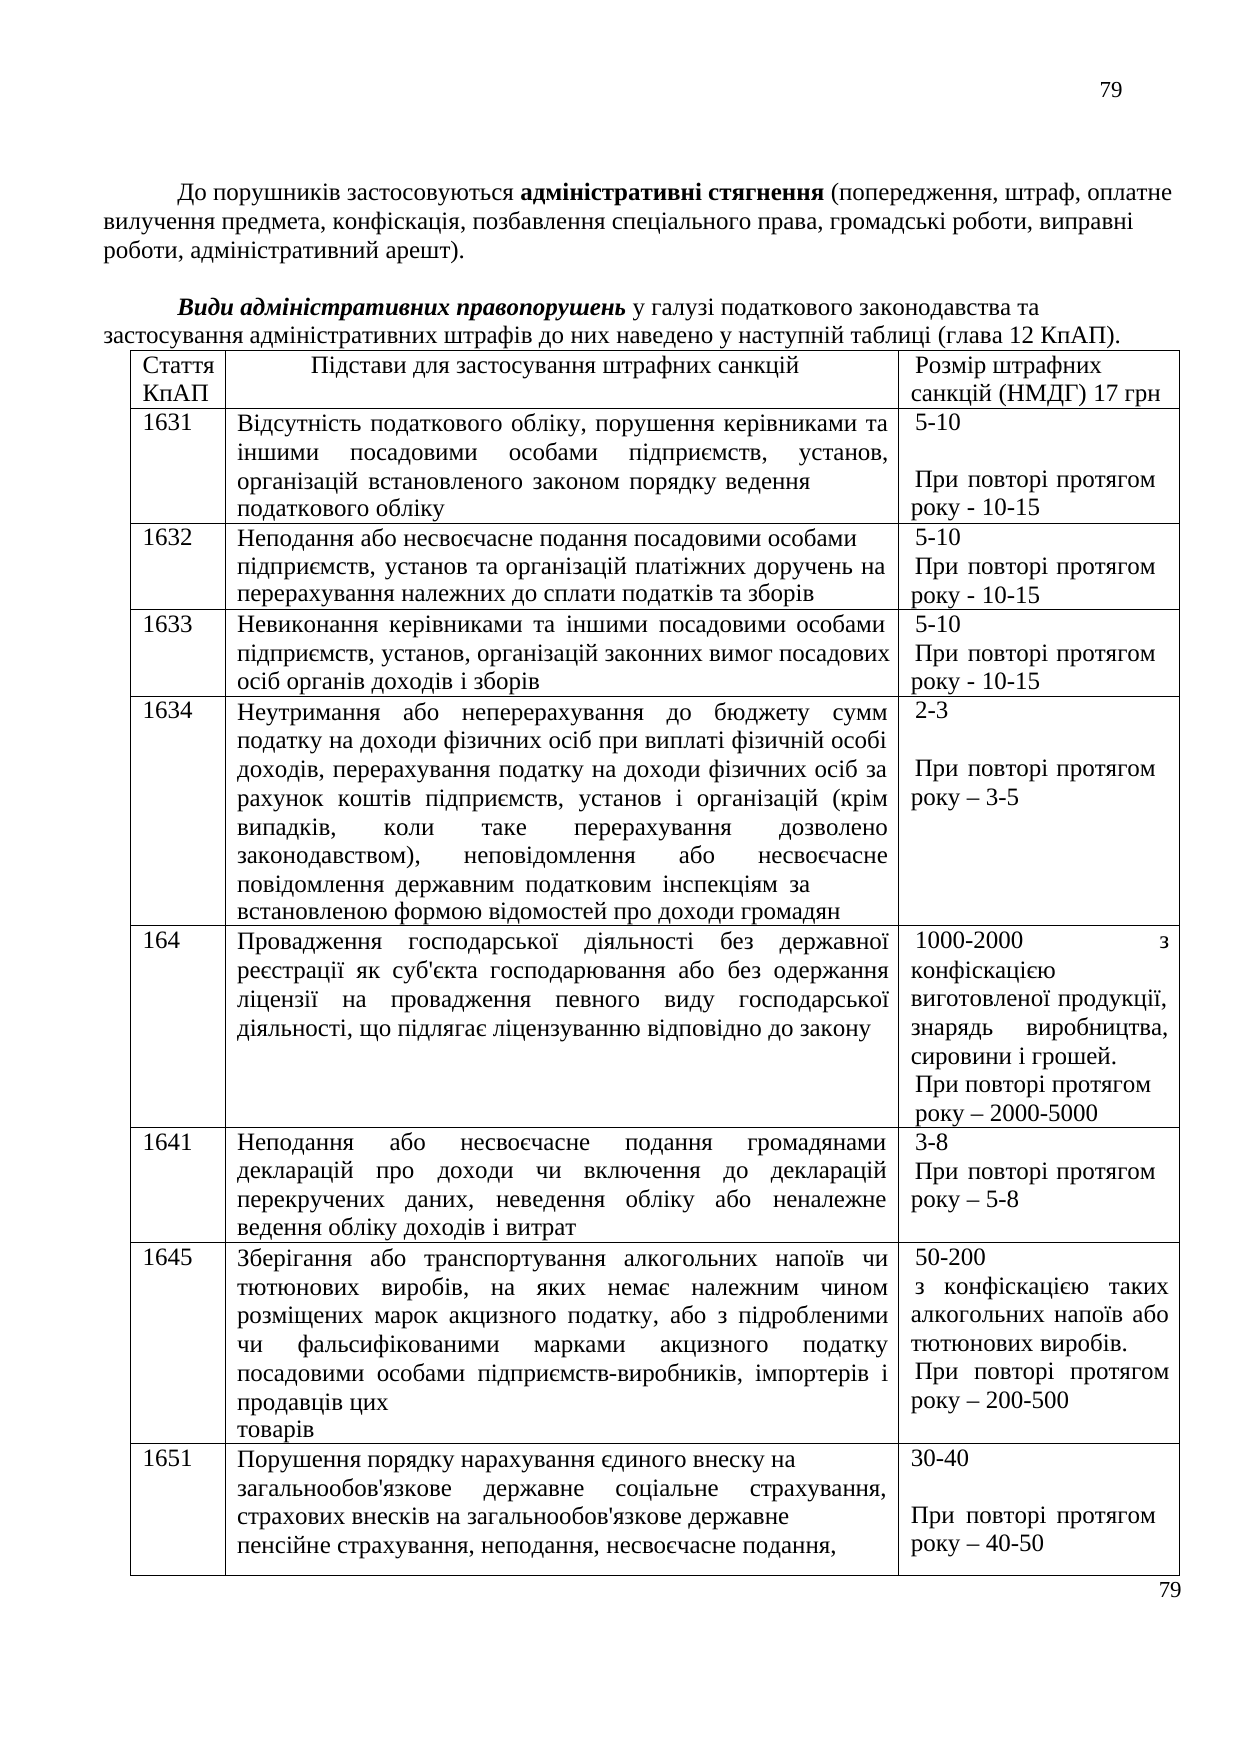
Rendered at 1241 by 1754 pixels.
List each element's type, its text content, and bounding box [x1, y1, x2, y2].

table_cell Неподання або несвоєчасне подання посадовими особами підприємств, установ та організацій платіжних доручень на перерахування належних до сплати податків та зборів [226, 524, 898, 609]
table_cell 5-10 При повторі протягом року - 10-15 [899, 409, 1179, 522]
table_cell 5-10 При повторі протягом року - 10-15 [899, 610, 1179, 696]
table_cell Зберігання або транспортування алкогольних напоїв чи тютюнових виробів, на яких немає належним чином розміщених марок акцизного податку, або з підробленими чи фальсифікованими марками акцизного податку посадовими особами підприємств-виробників, імпортерів і продавців цих товарів [226, 1243, 898, 1443]
table_cell 1000-2000 з конфіскацією виготовленої продукції, знарядь виробництва, сировини і грошей. При повторі протягом року – 2000-5000 [899, 926, 1179, 1127]
table_cell Невиконання керівниками та іншими посадовими особами підприємств, установ, організацій законних вимог посадових осіб органів доходів і зборів [226, 610, 898, 696]
table_cell 1641 [131, 1128, 225, 1242]
table_cell Неутримання або неперерахування до бюджету сумм податку на доходи фізичних осіб при виплаті фізичній особі доходів, перерахування податку на доходи фізичних осіб за рахунок коштів підприємств, установ і організацій (крім випадків, коли таке перерахування дозволено законодавством), неповідомлення або несвоєчасне повідомлення державним податковим інспекціям за встановленою формою відомостей про доходи громадян [226, 697, 898, 925]
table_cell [226, 1444, 898, 1575]
table_cell 1632 [131, 524, 225, 609]
table_cell 1645 [131, 1243, 225, 1443]
table_header Розмір штрафних санкцій (НМДГ) 17 грн [899, 351, 1179, 407]
table_cell Відсутність податкового обліку, порушення керівниками та іншими посадовими особами підприємств, установ, організацій встановленого законом порядку ведення податкового обліку [226, 409, 898, 522]
table_cell 3-8 При повторі протягом року – 5-8 [899, 1128, 1179, 1242]
table_cell 5-10 При повторі протягом року - 10-15 [899, 524, 1179, 609]
table_cell 1634 [131, 697, 225, 925]
table_cell 1631 [131, 409, 225, 522]
table_cell Неподання або несвоєчасне подання громадянами декларацій про доходи чи включення до декларацій перекручених даних, неведення обліку або неналежне ведення обліку доходів і витрат [226, 1128, 898, 1242]
table_cell Провадження господарської діяльності без державної реєстрації як суб'єкта господарювання або без одержання ліцензії на провадження певного виду господарської діяльності, що підлягає ліцензуванню відповідно до закону [226, 926, 898, 1127]
text Види адміністративних правопорушень у галузі податкового законодавства та застосування адміністративних штрафів до них наведено у наступній таблиці (глава 12 КпАП). [103, 292, 1153, 349]
table_cell 50-200 з конфіскацією таких алкогольних напоїв або тютюнових виробів. При повторі протягом року – 200-500 [899, 1243, 1179, 1443]
table_header Підстави для застосування штрафних санкцій [226, 351, 898, 407]
text До порушників застосовуються адміністративні стягнення (попередження, штраф, оплатне вилучення предмета, конфіскація, позбавлення спеціального права, громадські роботи, виправні роботи, адміністративний арешт). [103, 177, 1174, 263]
table_cell 1651 [131, 1444, 225, 1575]
table_cell 164 [131, 926, 225, 1127]
table_cell 2-3 При повторі протягом року – 3-5 [899, 697, 1179, 925]
table_header Стаття КпАП [131, 351, 225, 407]
table_cell 1633 [131, 610, 225, 696]
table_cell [899, 1444, 1179, 1575]
